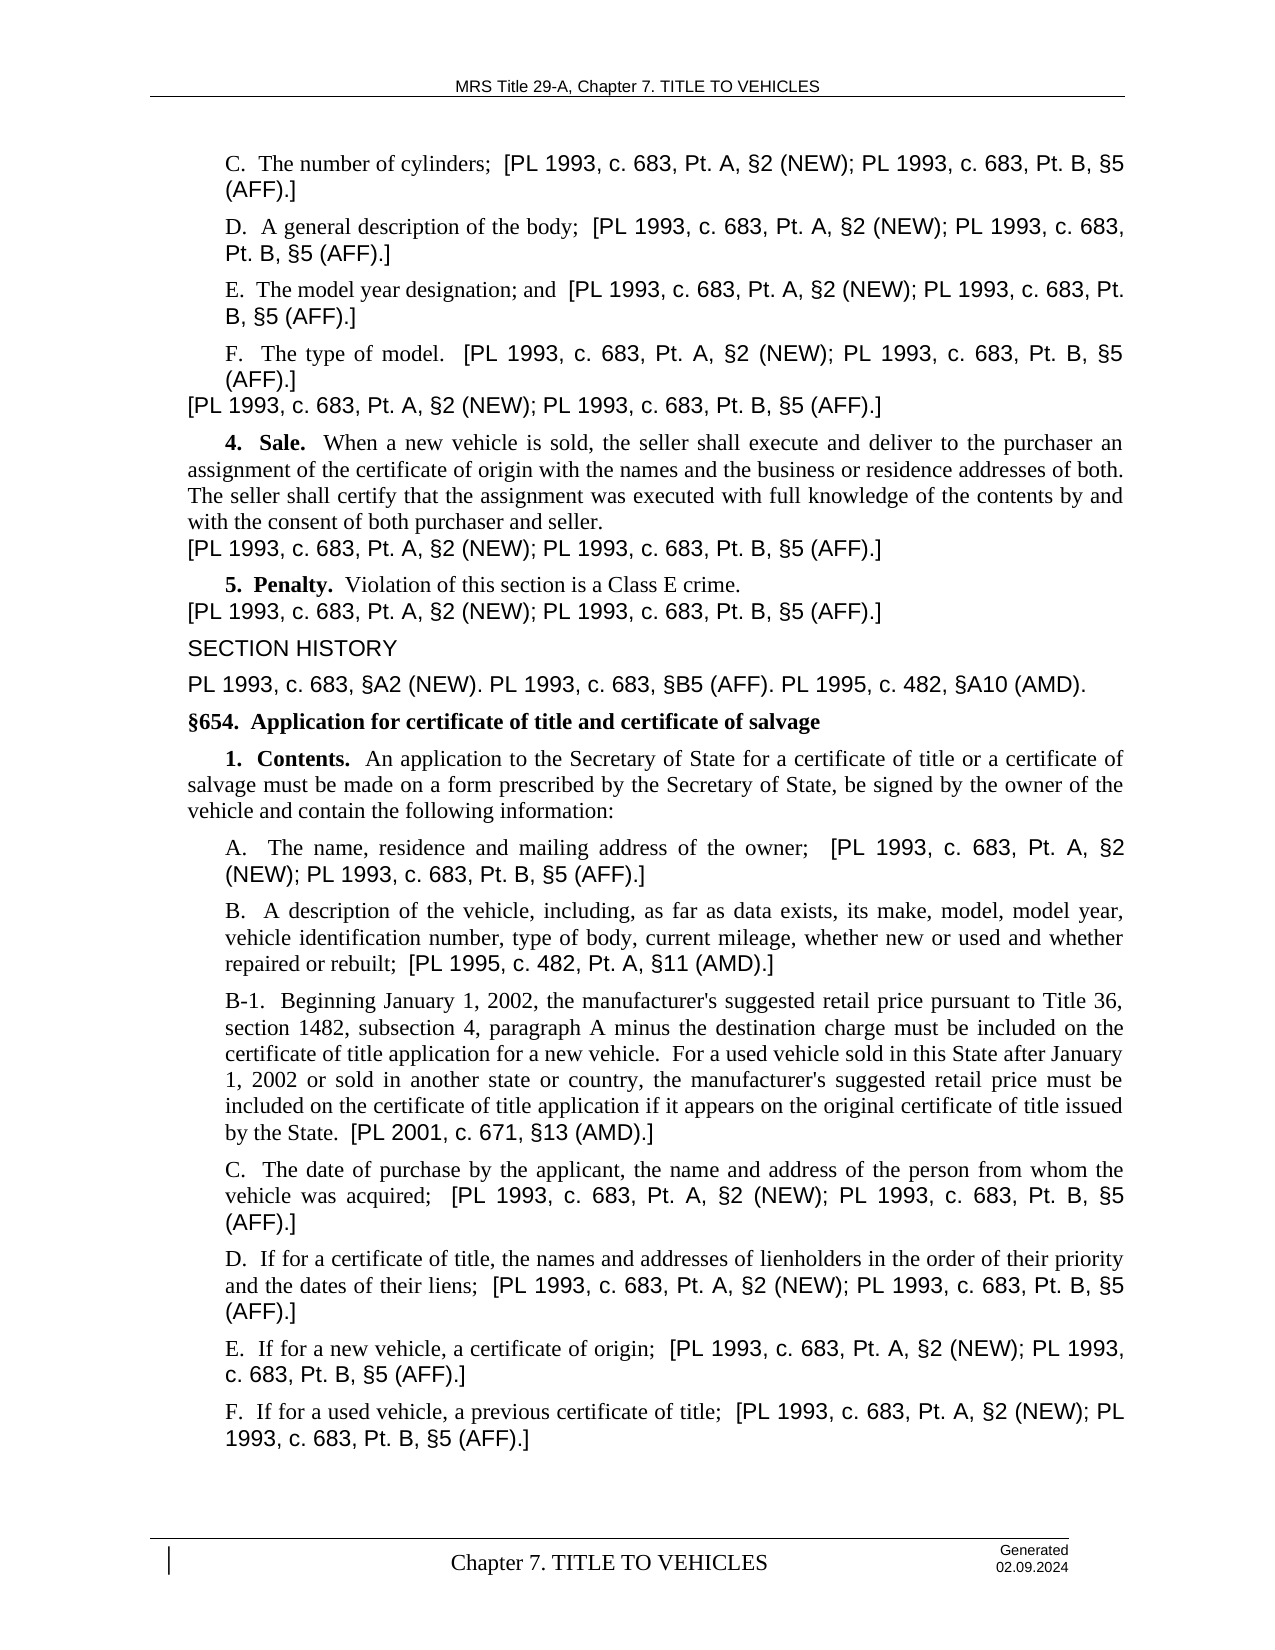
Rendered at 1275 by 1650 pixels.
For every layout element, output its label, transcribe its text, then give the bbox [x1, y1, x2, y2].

text E. If for a new vehicle, a certificate of origin; [PL 1993, c. 683, Pt. A, §2 (NEW); PL 1993, c. 683, Pt. B, §5 (AFF).] [225, 1335, 1125, 1388]
text 4. Sale. When a new vehicle is sold, the seller shall execute and deliver to the purchaser an assignment of the certificate of origin with the names and the business or residence addresses of both. The seller shall certify that the assignment was executed with full knowledge of the contents by and with the consent of both purchaser and seller. [187, 429, 1125, 535]
text C. The date of purchase by the applicant, the name and address of the person from whom the vehicle was acquired; [PL 1993, c. 683, Pt. A, §2 (NEW); PL 1993, c. 683, Pt. B, §5 (AFF).] [225, 1156, 1125, 1235]
text F. If for a used vehicle, a previous certificate of title; [PL 1993, c. 683, Pt. A, §2 (NEW); PL 1993, c. 683, Pt. B, §5 (AFF).] [225, 1398, 1125, 1451]
text B-1. Beginning January 1, 2002, the manufacturer's suggested retail price pursuant to Title 36, section 1482, subsection 4, paragraph A minus the destination charge must be included on the certificate of title application for a new vehicle. For a used vehicle sold in this State after January 1, 2002 or sold in another state or country, the manufacturer's suggested retail price must be included on the certificate of title application if it appears on the original certificate of title issued by the State. [PL 2001, c. 671, §13 (AMD).] [225, 987, 1125, 1145]
text E. The model year designation; and [PL 1993, c. 683, Pt. A, §2 (NEW); PL 1993, c. 683, Pt. B, §5 (AFF).] [225, 276, 1125, 329]
text 1. Contents. An application to the Secretary of State for a certificate of title or a certificate of salvage must be made on a form prescribed by the Secretary of State, be signed by the owner of the vehicle and contain the following information: [187, 745, 1125, 824]
text F. The type of model. [PL 1993, c. 683, Pt. A, §2 (NEW); PL 1993, c. 683, Pt. B, §5 (AFF).] [225, 340, 1125, 392]
text [PL 1993, c. 683, Pt. A, §2 (NEW); PL 1993, c. 683, Pt. B, §5 (AFF).] [187, 392, 1125, 419]
text C. The number of cylinders; [PL 1993, c. 683, Pt. A, §2 (NEW); PL 1993, c. 683, Pt. B, §5 (AFF).] [225, 150, 1125, 203]
text 5. Penalty. Violation of this section is a Class E crime. [187, 571, 1125, 598]
text D. A general description of the body; [PL 1993, c. 683, Pt. A, §2 (NEW); PL 1993, c. 683, Pt. B, §5 (AFF).] [225, 213, 1125, 266]
text A. The name, residence and mailing address of the owner; [PL 1993, c. 683, Pt. A, §2 (NEW); PL 1993, c. 683, Pt. B, §5 (AFF).] [225, 834, 1125, 887]
text PL 1993, c. 683, §A2 (NEW). PL 1993, c. 683, §B5 (AFF). PL 1995, c. 482, §A10 (AMD). [187, 671, 1125, 698]
text B. A description of the vehicle, including, as far as data exists, its make, model, model year, vehicle identification number, type of body, current mileage, whether new or used and whether repaired or rebuilt; [PL 1995, c. 482, Pt. A, §11 (AMD).] [225, 898, 1125, 977]
text §654. Application for certificate of title and certificate of salvage [187, 708, 1125, 734]
text SECTION HISTORY [187, 634, 1125, 661]
text [PL 1993, c. 683, Pt. A, §2 (NEW); PL 1993, c. 683, Pt. B, §5 (AFF).] [187, 598, 1125, 624]
text D. If for a certificate of title, the names and addresses of lienholders in the order of their priority and the dates of their liens; [PL 1993, c. 683, Pt. A, §2 (NEW); PL 1993, c. 683, Pt. B, §5 (AFF).] [225, 1245, 1125, 1324]
text [PL 1993, c. 683, Pt. A, §2 (NEW); PL 1993, c. 683, Pt. B, §5 (AFF).] [187, 535, 1125, 561]
